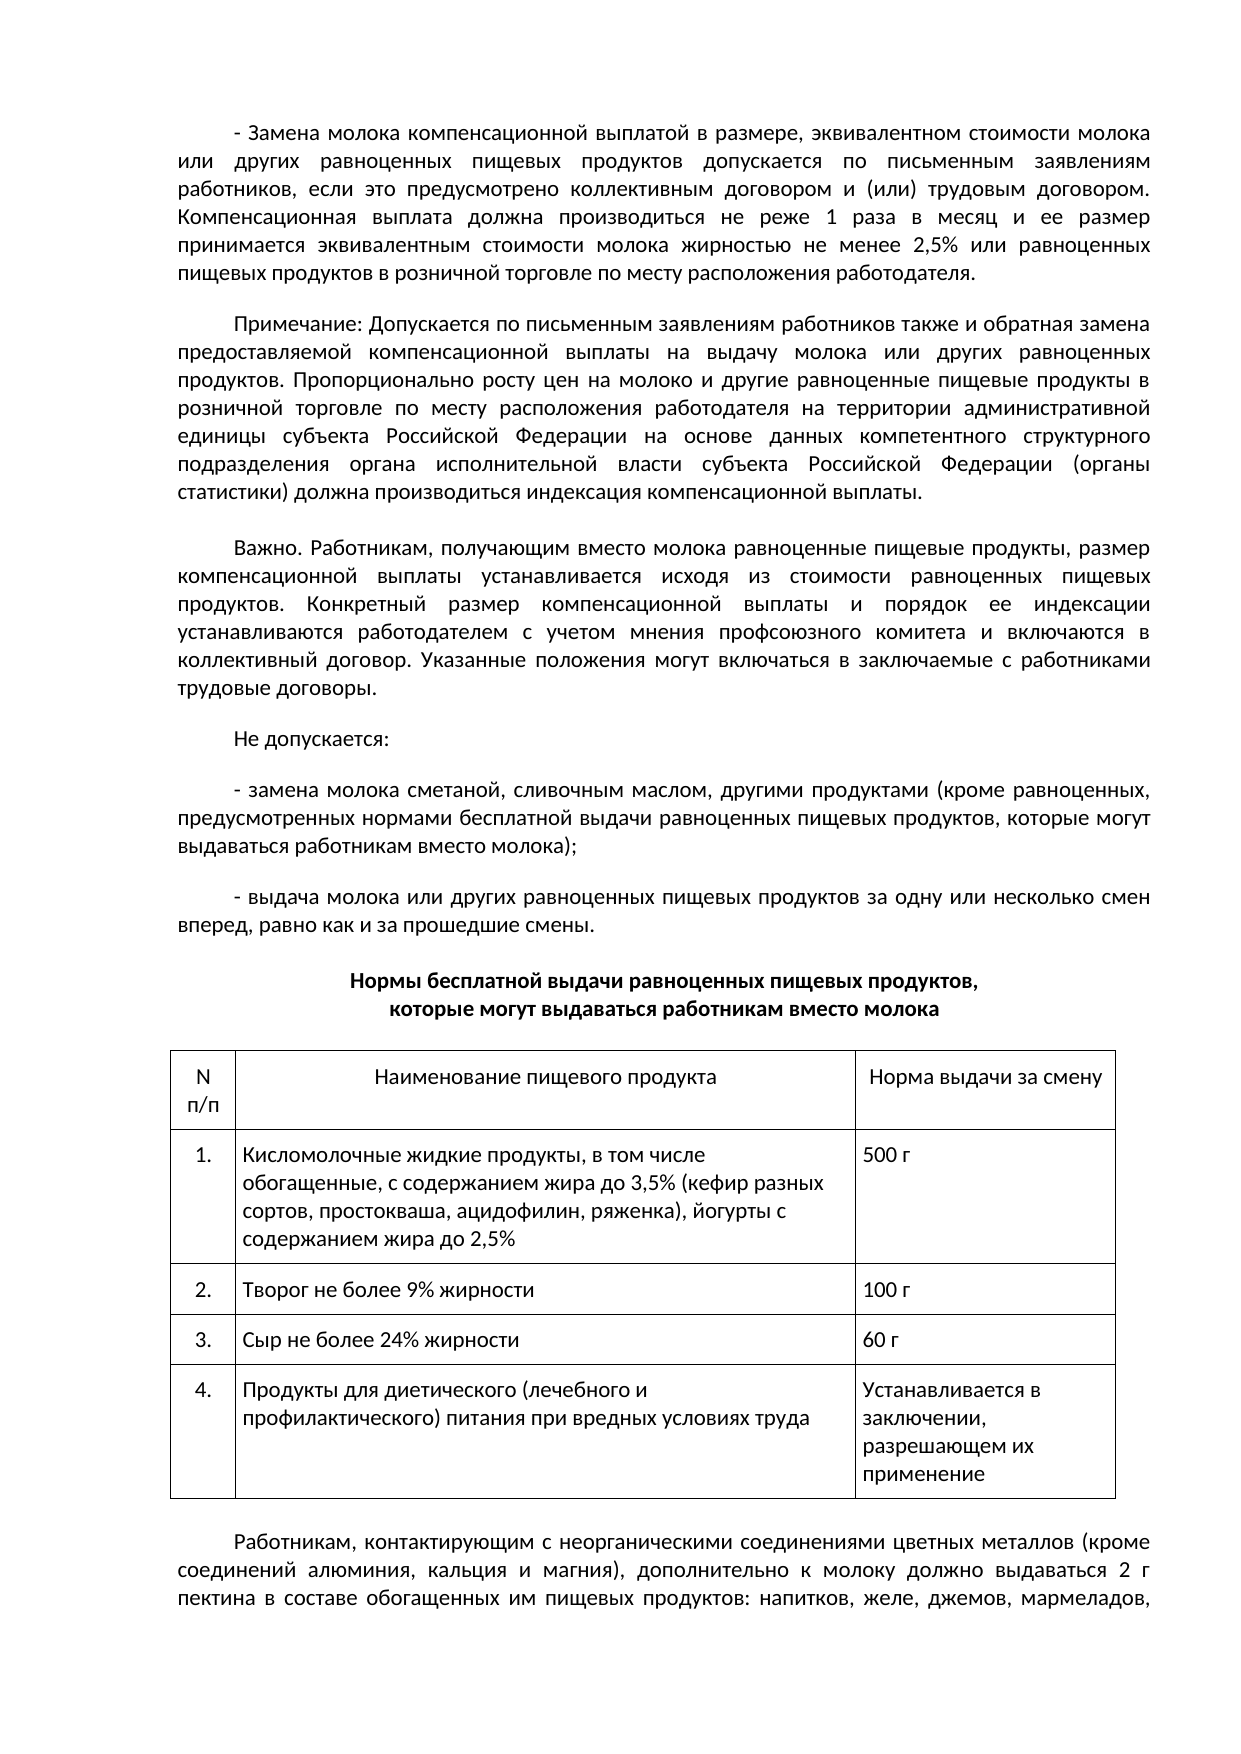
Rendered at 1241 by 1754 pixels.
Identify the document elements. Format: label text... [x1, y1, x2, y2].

table_cell Продукты для диетического (лечебного и профилактического) питания при вредных условиях труда [236, 1365, 855, 1498]
text Примечание: Допускается по письменным заявлениям работников также и обратная замена предоставляемой компенсационной выплаты на выдачу молока или других равноценных продуктов. Пропорционально росту цен на молоко и другие равноценные пищевые продукты в розничной торговле по месту расположения работодателя на территории административной единицы субъекта Российской Федерации на основе данных компетентного структурного подразделения органа исполнительной власти субъекта Российской Федерации (органы статистики) должна производиться индексация компенсационной выплаты. [177, 309, 1152, 505]
text Важно. Работникам, получающим вместо молока равноценные пищевые продукты, размер компенсационной выплаты устанавливается исходя из стоимости равноценных пищевых продуктов. Конкретный размер компенсационной выплаты и порядок ее индексации устанавливаются работодателем с учетом мнения профсоюзного комитета и включаются в коллективный договор. Указанные положения могут включаться в заключаемые с работниками трудовые договоры. [177, 533, 1152, 701]
table_cell Сыр не более 24% жирности [236, 1315, 855, 1364]
text - выдача молока или других равноценных пищевых продуктов за одну или несколько смен вперед, равно как и за прошедшие смены. [177, 882, 1152, 938]
text - замена молока сметаной, сливочным маслом, другими продуктами (кроме равноценных, предусмотренных нормами бесплатной выдачи равноценных пищевых продуктов, которые могут выдаваться работникам вместо молока); [177, 775, 1152, 859]
table_cell Творог не более 9% жирности [236, 1264, 855, 1313]
table_cell 2. [171, 1264, 235, 1313]
text - Замена молока компенсационной выплатой в размере, эквивалентном стоимости молока или других равноценных пищевых продуктов допускается по письменным заявлениям работников, если это предусмотрено коллективным договором и (или) трудовым договором. Компенсационная выплата должна производиться не реже 1 раза в месяц и ее размер принимается эквивалентным стоимости молока жирностью не менее 2,5% или равноценных пищевых продуктов в розничной торговле по месту расположения работодателя. [177, 118, 1152, 286]
title которые могут выдаваться работникам вместо молока [177, 994, 1152, 1022]
table_cell 60 г [856, 1315, 1115, 1364]
table_cell 500 г [856, 1130, 1115, 1263]
title Нормы бесплатной выдачи равноценных пищевых продуктов, [177, 966, 1152, 994]
table_cell 1. [171, 1130, 235, 1263]
table_header Наименование пищевого продукта [236, 1051, 855, 1129]
table_cell Кисломолочные жидкие продукты, в том числе обогащенные, с содержанием жира до 3,5% (кефир разных сортов, простокваша, ацидофилин, ряженка), йогурты с содержанием жира до 2,5% [236, 1130, 855, 1263]
text Не допускается: [177, 724, 1152, 752]
table_header Норма выдачи за смену [856, 1051, 1115, 1129]
table_cell 4. [171, 1365, 235, 1498]
table_header N п/п [171, 1051, 235, 1129]
table_cell 3. [171, 1315, 235, 1364]
table_cell 100 г [856, 1264, 1115, 1313]
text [177, 1527, 1152, 1611]
table_cell Устанавливается в заключении, разрешающем их применение [856, 1365, 1115, 1498]
